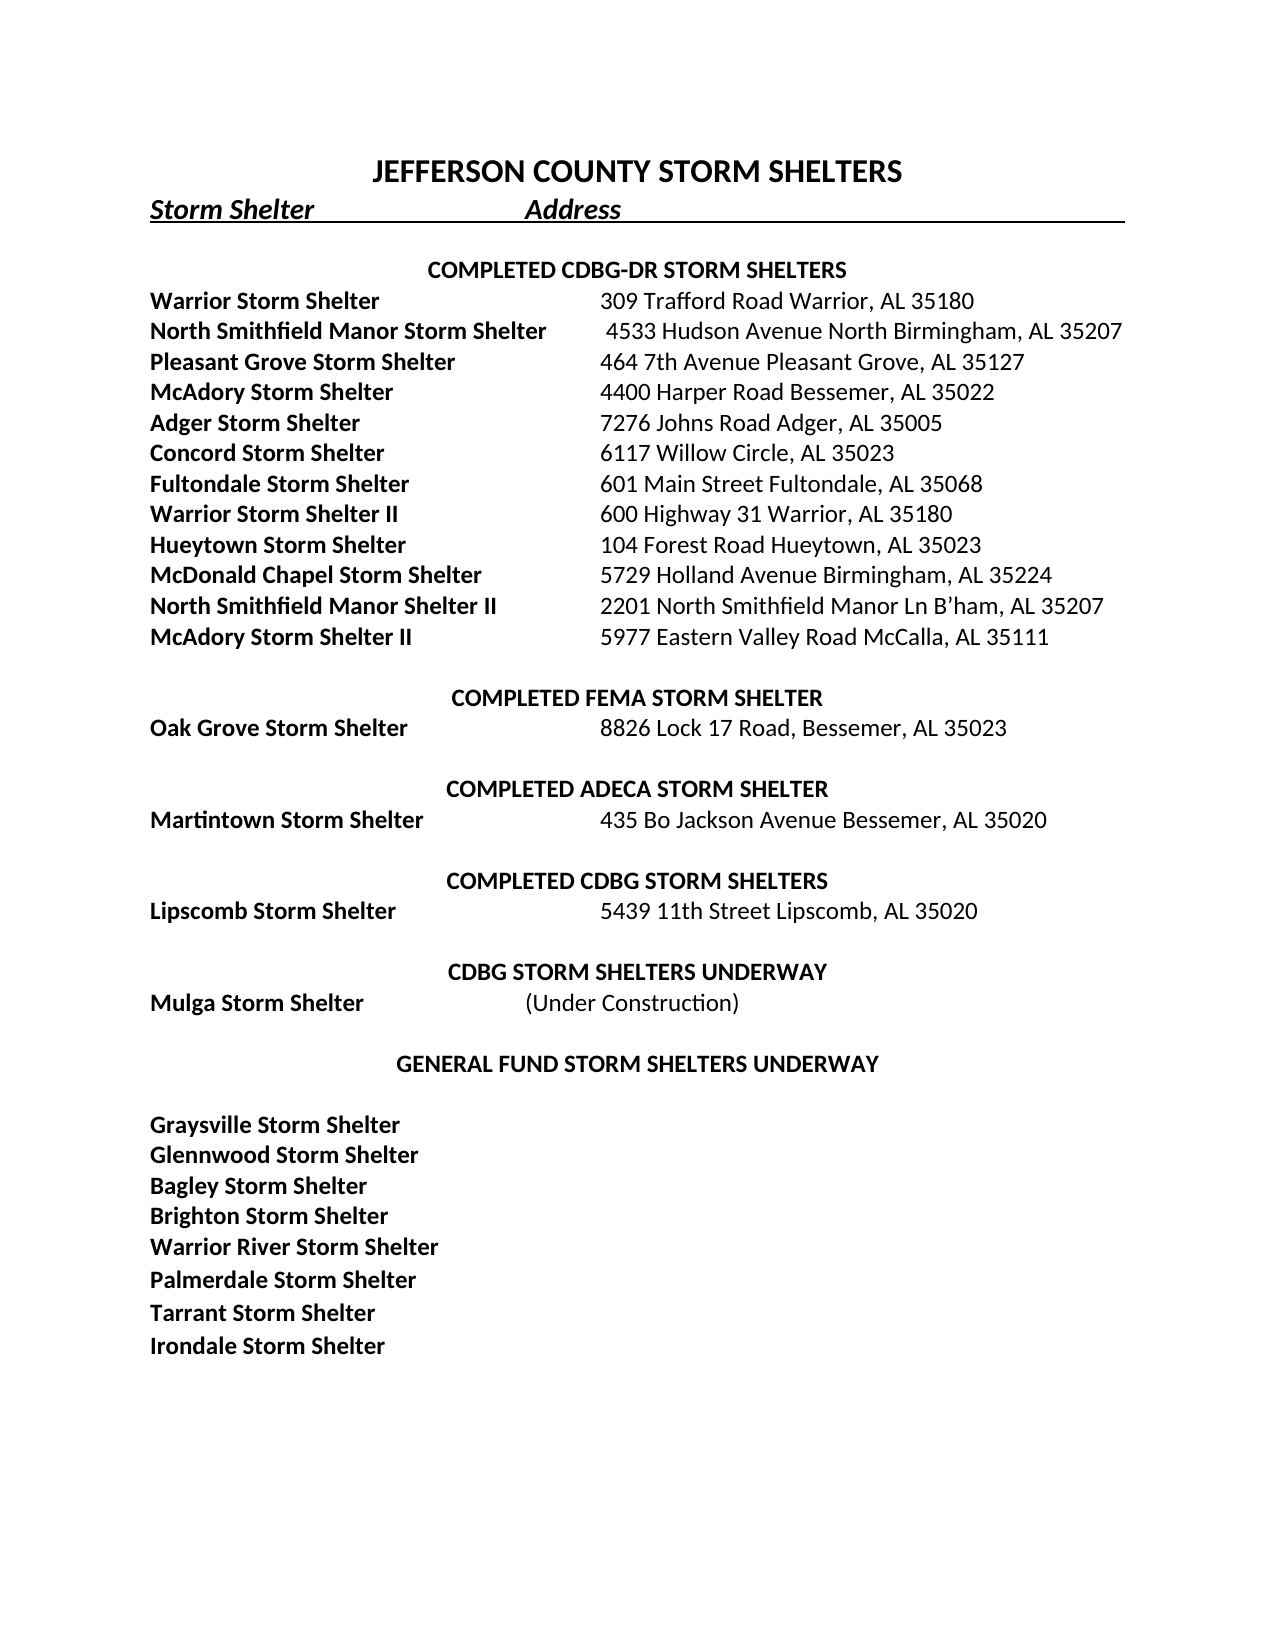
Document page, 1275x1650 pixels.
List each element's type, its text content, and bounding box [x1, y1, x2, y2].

text CDBG STORM SHELTERS UNDERWAY [150, 956, 1125, 987]
text Irondale Storm Shelter [150, 1330, 1125, 1360]
text McAdory Storm Shelter II 5977 Eastern Valley Road McCalla, AL 35111 [150, 621, 1125, 651]
text North Smithfield Manor Shelter II 2201 North Smithfield Manor Ln B’ham, AL 35207 [150, 590, 1125, 621]
text Hueytown Storm Shelter 104 Forest Road Hueytown, AL 35023 [150, 529, 1125, 559]
text Warrior Storm Shelter II 600 Highway 31 Warrior, AL 35180 [150, 498, 1125, 529]
text Graysville Storm Shelter [150, 1109, 1125, 1139]
text Glennwood Storm Shelter [150, 1139, 1125, 1170]
text North Smithfield Manor Storm Shelter 4533 Hudson Avenue North Birmingham, AL 35207 [150, 315, 1125, 346]
text Brighton Storm Shelter [150, 1201, 1125, 1231]
text COMPLETED ADECA STORM SHELTER [150, 773, 1125, 804]
text Adger Storm Shelter 7276 Johns Road Adger, AL 35005 [150, 407, 1125, 437]
text Warrior Storm Shelter 309 Trafford Road Warrior, AL 35180 [150, 285, 1125, 315]
text Mulga Storm Shelter (Under Construction) [150, 987, 1125, 1017]
text Tarrant Storm Shelter [150, 1297, 1125, 1327]
text Palmerdale Storm Shelter [150, 1264, 1125, 1294]
text COMPLETED FEMA STORM SHELTER [150, 682, 1125, 712]
text COMPLETED CDBG STORM SHELTERS [150, 865, 1125, 895]
text COMPLETED CDBG-DR STORM SHELTERS [150, 254, 1125, 285]
text McAdory Storm Shelter 4400 Harper Road Bessemer, AL 35022 [150, 376, 1125, 407]
text Concord Storm Shelter 6117 Willow Circle, AL 35023 [150, 437, 1125, 468]
text Fultondale Storm Shelter 601 Main Street Fultondale, AL 35068 [150, 468, 1125, 498]
text Lipscomb Storm Shelter 5439 11th Street Lipscomb, AL 35020 [150, 895, 1125, 926]
text Warrior River Storm Shelter [150, 1231, 1125, 1262]
text GENERAL FUND STORM SHELTERS UNDERWAY [150, 1048, 1125, 1078]
text Martintown Storm Shelter 435 Bo Jackson Avenue Bessemer, AL 35020 [150, 804, 1125, 834]
text JEFFERSON COUNTY STORM SHELTERS [150, 150, 1125, 191]
text Oak Grove Storm Shelter 8826 Lock 17 Road, Bessemer, AL 35023 [150, 712, 1125, 743]
text Pleasant Grove Storm Shelter 464 7th Avenue Pleasant Grove, AL 35127 [150, 346, 1125, 376]
text Bagley Storm Shelter [150, 1170, 1125, 1201]
text McDonald Chapel Storm Shelter 5729 Holland Avenue Birmingham, AL 35224 [150, 559, 1125, 590]
text Storm Shelter Address [150, 191, 1125, 221]
